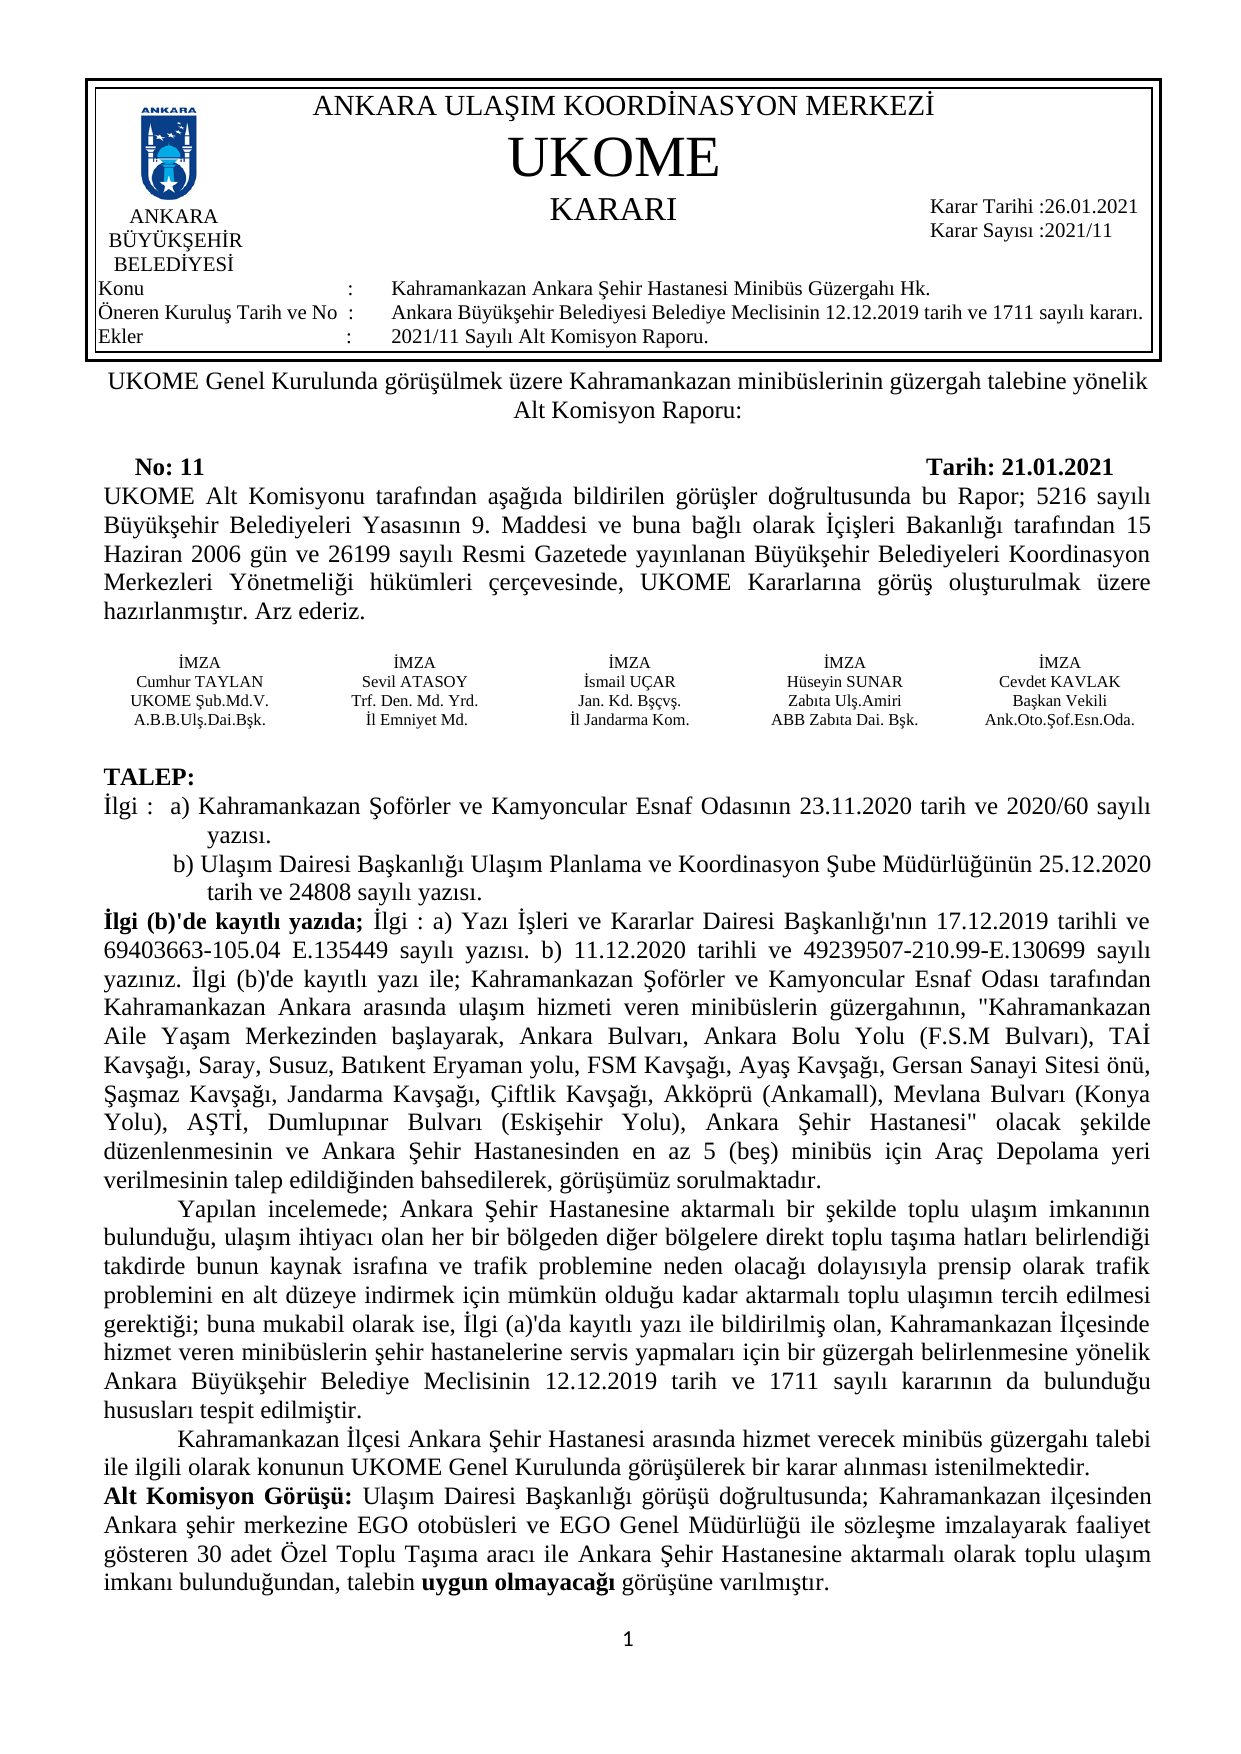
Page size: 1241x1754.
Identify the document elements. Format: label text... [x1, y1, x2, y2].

table_header İMZA Cumhur TAYLAN UKOME Şub.Md.V. A.B.B.Ulş.Dai.Bşk. [92, 653, 307, 735]
text b) Ulaşım Dairesi Başkanlığı Ulaşım Planlama ve Koordinasyon Şube Müdürlüğünün 25.12.2020 tarih ve 24808 sayılı yazısı. [103, 849, 1152, 906]
text No: 11 Tarih: 21.01.2021 [103, 452, 1152, 481]
text TALEP: [103, 762, 1152, 791]
text Yapılan incelemede; Ankara Şehir Hastanesine aktarmalı bir şekilde toplu ulaşım imkanının bulunduğu, ulaşım ihtiyacı olan her bir bölgeden diğer bölgelere direkt toplu taşıma hatları belirlendiği takdirde bunun kaynak israfına ve trafik problemine neden olacağı dolayısıyla prensip olarak trafik problemini en alt düzeye indirmek için mümkün olduğu kadar aktarmalı toplu ulaşımın tercih edilmesi gerektiği; buna mukabil olarak ise, İlgi (a)'da kayıtlı yazı ile bildirilmiş olan, Kahramankazan İlçesinde hizmet veren minibüslerin şehir hastanelerine servis yapmaları için bir güzergah belirlenmesine yönelik Ankara Büyükşehir Belediye Meclisinin 12.12.2019 tarih ve 1711 sayılı kararının da bulunduğu hususları tespit edilmiştir. [103, 1194, 1152, 1424]
text İlgi : a) Kahramankazan Şoförler ve Kamyoncular Esnaf Odasının 23.11.2020 tarih ve 2020/60 sayılı yazısı. [103, 791, 1152, 849]
picture [132, 103, 205, 204]
table_header İMZA Cevdet KAVLAK Başkan Vekili Ank.Oto.Şof.Esn.Oda. [952, 653, 1167, 735]
table_header İMZA Hüseyin SUNAR Zabıta Ulş.Amiri ABB Zabıta Dai. Bşk. [737, 653, 952, 735]
text İlgi (b)'de kayıtlı yazıda; İlgi : a) Yazı İşleri ve Kararlar Dairesi Başkanlığı'nın 17.12.2019 tarihli ve 69403663-105.04 E.135449 sayılı yazısı. b) 11.12.2020 tarihli ve 49239507-210.99-E.130699 sayılı yazınız. İlgi (b)'de kayıtlı yazı ile; Kahramankazan Şoförler ve Kamyoncular Esnaf Odası tarafından Kahramankazan Ankara arasında ulaşım hizmeti veren minibüslerin güzergahının, "Kahramankazan Aile Yaşam Merkezinden başlayarak, Ankara Bulvarı, Ankara Bolu Yolu (F.S.M Bulvarı), TAİ Kavşağı, Saray, Susuz, Batıkent Eryaman yolu, FSM Kavşağı, Ayaş Kavşağı, Gersan Sanayi Sitesi önü, Şaşmaz Kavşağı, Jandarma Kavşağı, Çiftlik Kavşağı, Akköprü (Ankamall), Mevlana Bulvarı (Konya Yolu), AŞTİ, Dumlupınar Bulvarı (Eskişehir Yolu), Ankara Şehir Hastanesi" olacak şekilde düzenlenmesinin ve Ankara Şehir Hastanesinden en az 5 (beş) minibüs için Araç Depolama yeri verilmesinin talep edildiğinden bahsedilerek, görüşümüz sorulmaktadır. [103, 906, 1152, 1194]
text Kahramankazan İlçesi Ankara Şehir Hastanesi arasında hizmet verecek minibüs güzergahı talebi ile ilgili olarak konunun UKOME Genel Kurulunda görüşülerek bir karar alınması istenilmektedir. [103, 1424, 1152, 1481]
text Alt Komisyon Görüşü: Ulaşım Dairesi Başkanlığı görüşü doğrultusunda; Kahramankazan ilçesinden Ankara şehir merkezine EGO otobüsleri ve EGO Genel Müdürlüğü ile sözleşme imzalayarak faaliyet gösteren 30 adet Özel Toplu Taşıma aracı ile Ankara Şehir Hastanesine aktarmalı olarak toplu ulaşım imkanı bulunduğundan, talebin uygun olmayacağı görüşüne varılmıştır. [103, 1481, 1152, 1596]
text UKOME Genel Kurulunda görüşülmek üzere Kahramankazan minibüslerinin güzergah talebine yönelik Alt Komisyon Raporu: [103, 366, 1152, 424]
text UKOME Alt Komisyonu tarafından aşağıda bildirilen görüşler doğrultusunda bu Rapor; 5216 sayılı Büyükşehir Belediyeleri Yasasının 9. Maddesi ve buna bağlı olarak İçişleri Bakanlığı tarafından 15 Haziran 2006 gün ve 26199 sayılı Resmi Gazetede yayınlanan Büyükşehir Belediyeleri Koordinasyon Merkezleri Yönetmeliği hükümleri çerçevesinde, UKOME Kararlarına görüş oluşturulmak üzere hazırlanmıştır. Arz ederiz. [103, 481, 1152, 625]
table_header İMZA Sevil ATASOY Trf. Den. Md. Yrd. İl Emniyet Md. [307, 653, 522, 735]
table_header İMZA İsmail UÇAR Jan. Kd. Bşçvş. İl Jandarma Kom. [522, 653, 737, 735]
